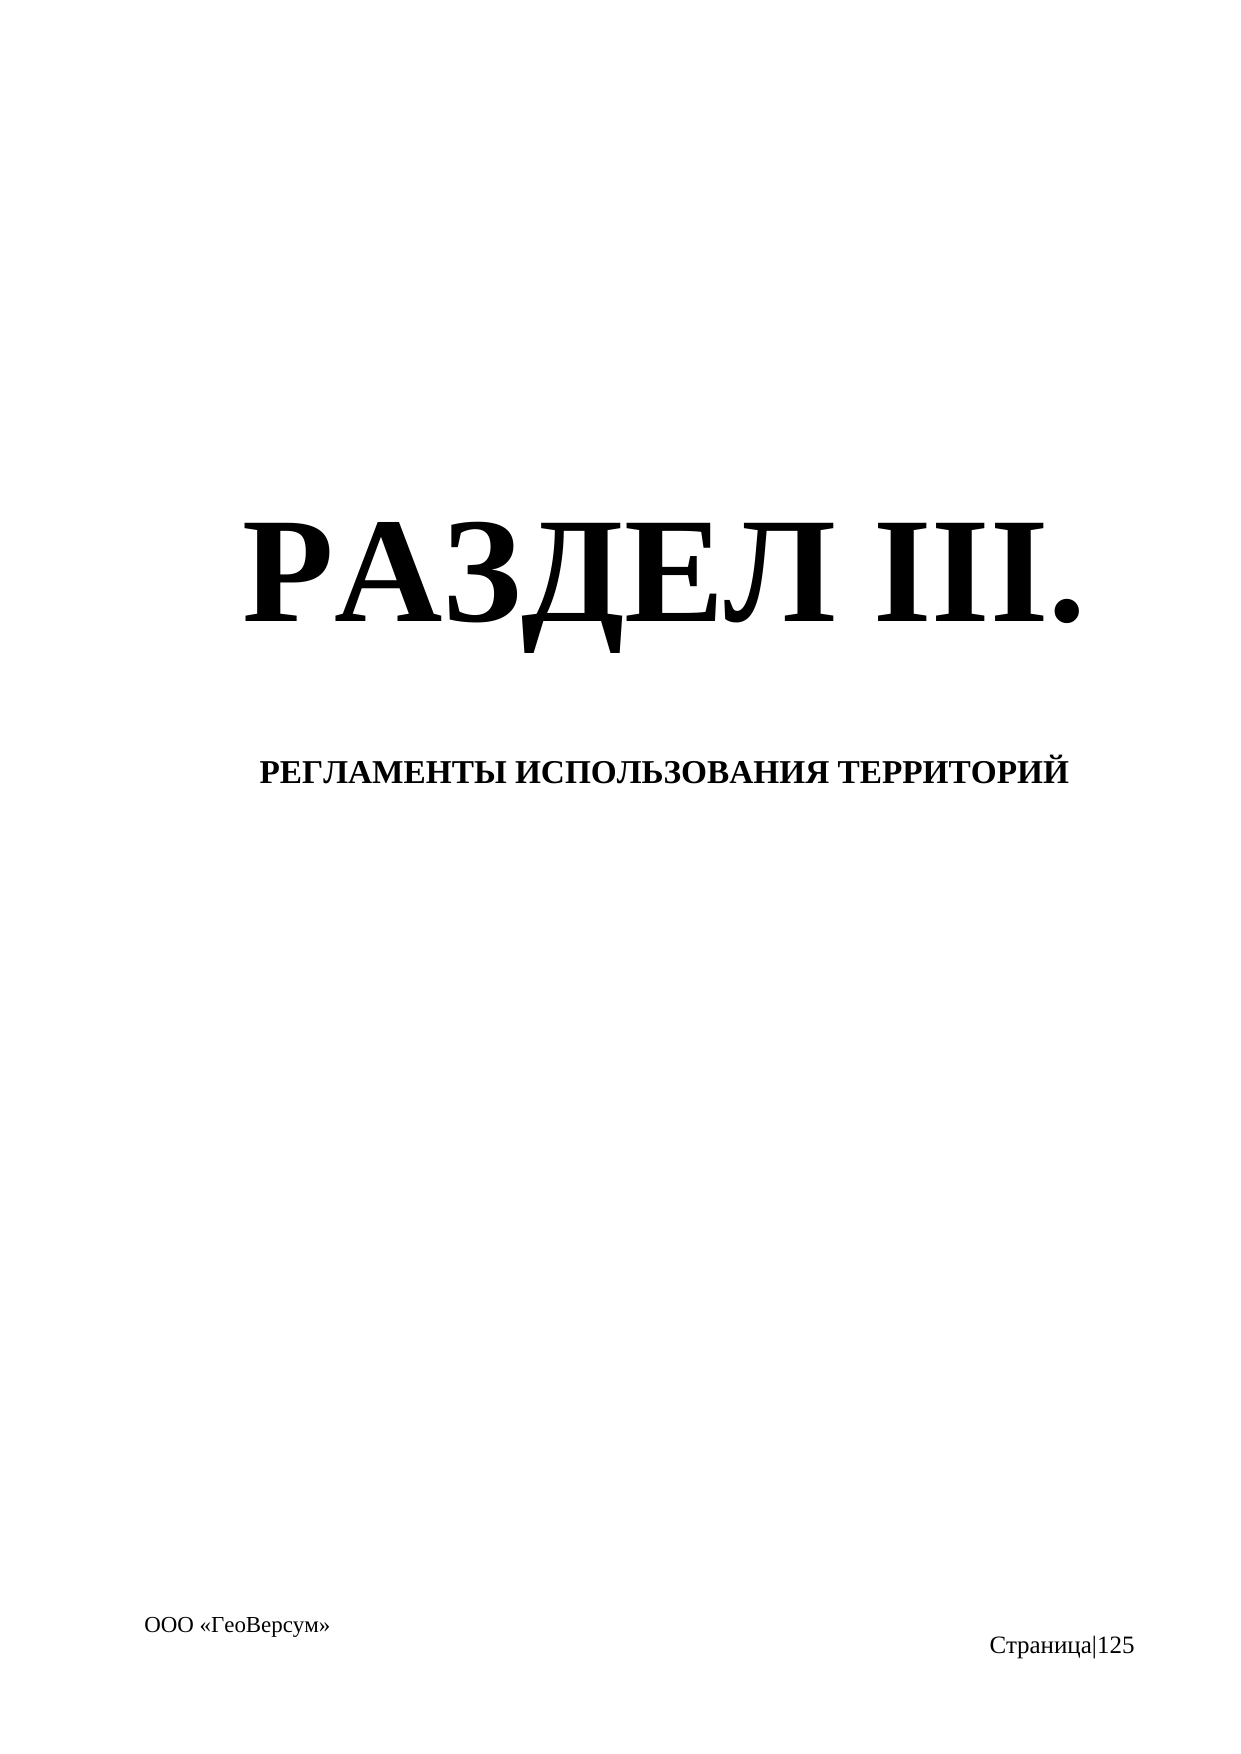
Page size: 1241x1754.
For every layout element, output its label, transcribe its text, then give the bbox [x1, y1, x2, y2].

text РЕГЛАМЕНТЫ ИСПОЛЬЗОВАНИЯ ТЕРРИТОРИЙ [177, 753, 1152, 791]
text РАЗДЕЛ III. [177, 482, 1152, 654]
